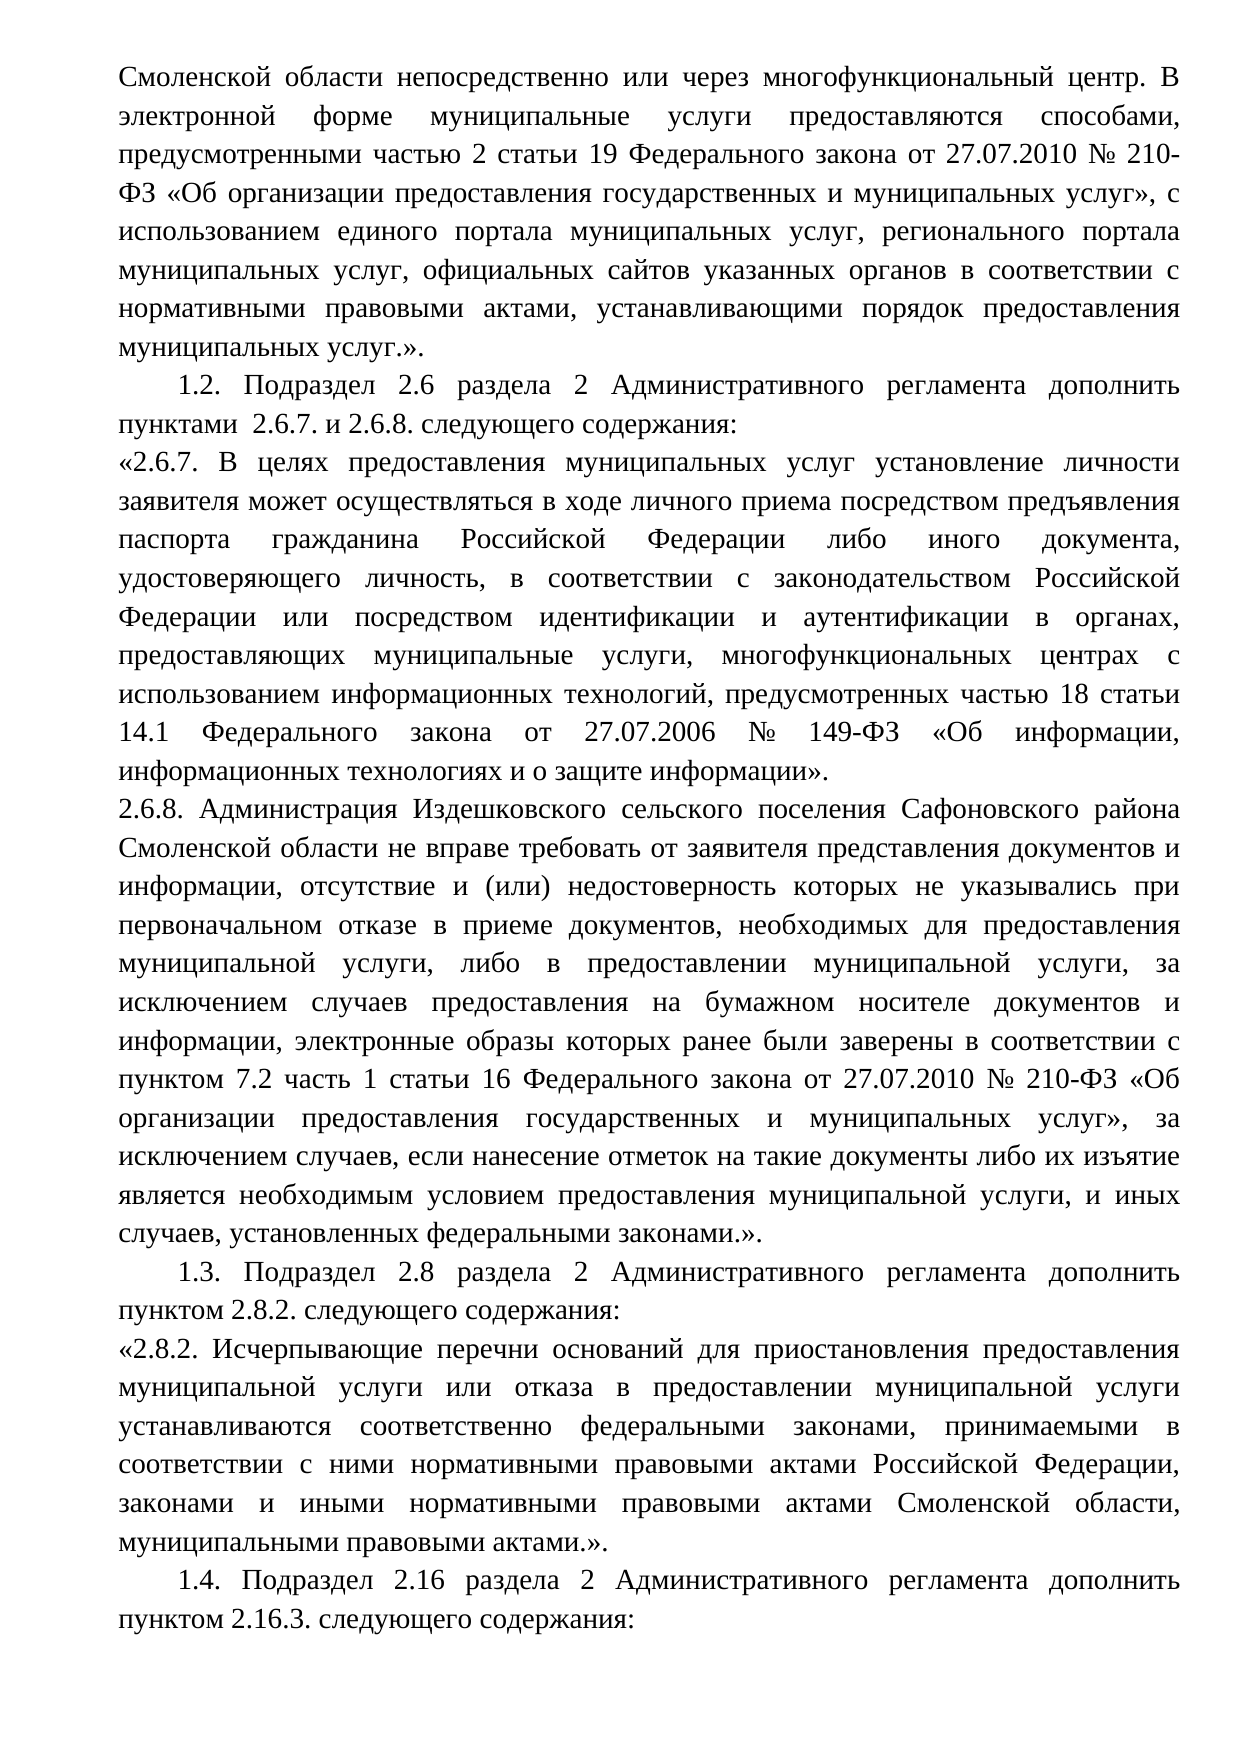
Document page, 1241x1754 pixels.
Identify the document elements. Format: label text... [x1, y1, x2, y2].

text «2.8.2. Исчерпывающие перечни оснований для приостановления предоставления муниципальной услуги или отказа в предоставлении муниципальной услуги устанавливаются соответственно федеральными законами, принимаемыми в соответствии с ними нормативными правовыми актами Российской Федерации, законами и иными нормативными правовыми актами Смоленской области, муниципальными правовыми актами.». [118, 1331, 1181, 1557]
text 1.3. Подраздел 2.8 раздела 2 Административного регламента дополнить пунктом 2.8.2. следующего содержания: [118, 1254, 1181, 1326]
text «2.6.7. В целях предоставления муниципальных услуг установление личности заявителя может осуществляться в ходе личного приема посредством предъявления паспорта гражданина Российской Федерации либо иного документа, удостоверяющего личность, в соответствии с законодательством Российской Федерации или посредством идентификации и аутентификации в органах, предоставляющих муниципальные услуги, многофункциональных центрах с использованием информационных технологий, предусмотренных частью 18 статьи 14.1 Федерального закона от 27.07.2006 № 149-ФЗ «Об информации, информационных технологиях и о защите информации». [118, 444, 1181, 786]
text 1.2. Подраздел 2.6 раздела 2 Административного регламента дополнить пунктами 2.6.7. и 2.6.8. следующего содержания: [118, 367, 1181, 439]
text 2.6.8. Администрация Издешковского сельского поселения Сафоновского района Смоленской области не вправе требовать от заявителя представления документов и информации, отсутствие и (или) недостоверность которых не указывались при первоначальном отказе в приеме документов, необходимых для предоставления муниципальной услуги, либо в предоставлении муниципальной услуги, за исключением случаев предоставления на бумажном носителе документов и информации, электронные образы которых ранее были заверены в соответствии с пунктом 7.2 часть 1 статьи 16 Федерального закона от 27.07.2010 № 210-ФЗ «Об организации предоставления государственных и муниципальных услуг», за исключением случаев, если нанесение отметок на такие документы либо их изъятие является необходимым условием предоставления муниципальной услуги, и иных случаев, установленных федеральными законами.». [118, 791, 1181, 1249]
text 1.4. Подраздел 2.16 раздела 2 Административного регламента дополнить пунктом 2.16.3. следующего содержания: [118, 1562, 1181, 1634]
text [118, 59, 1181, 362]
